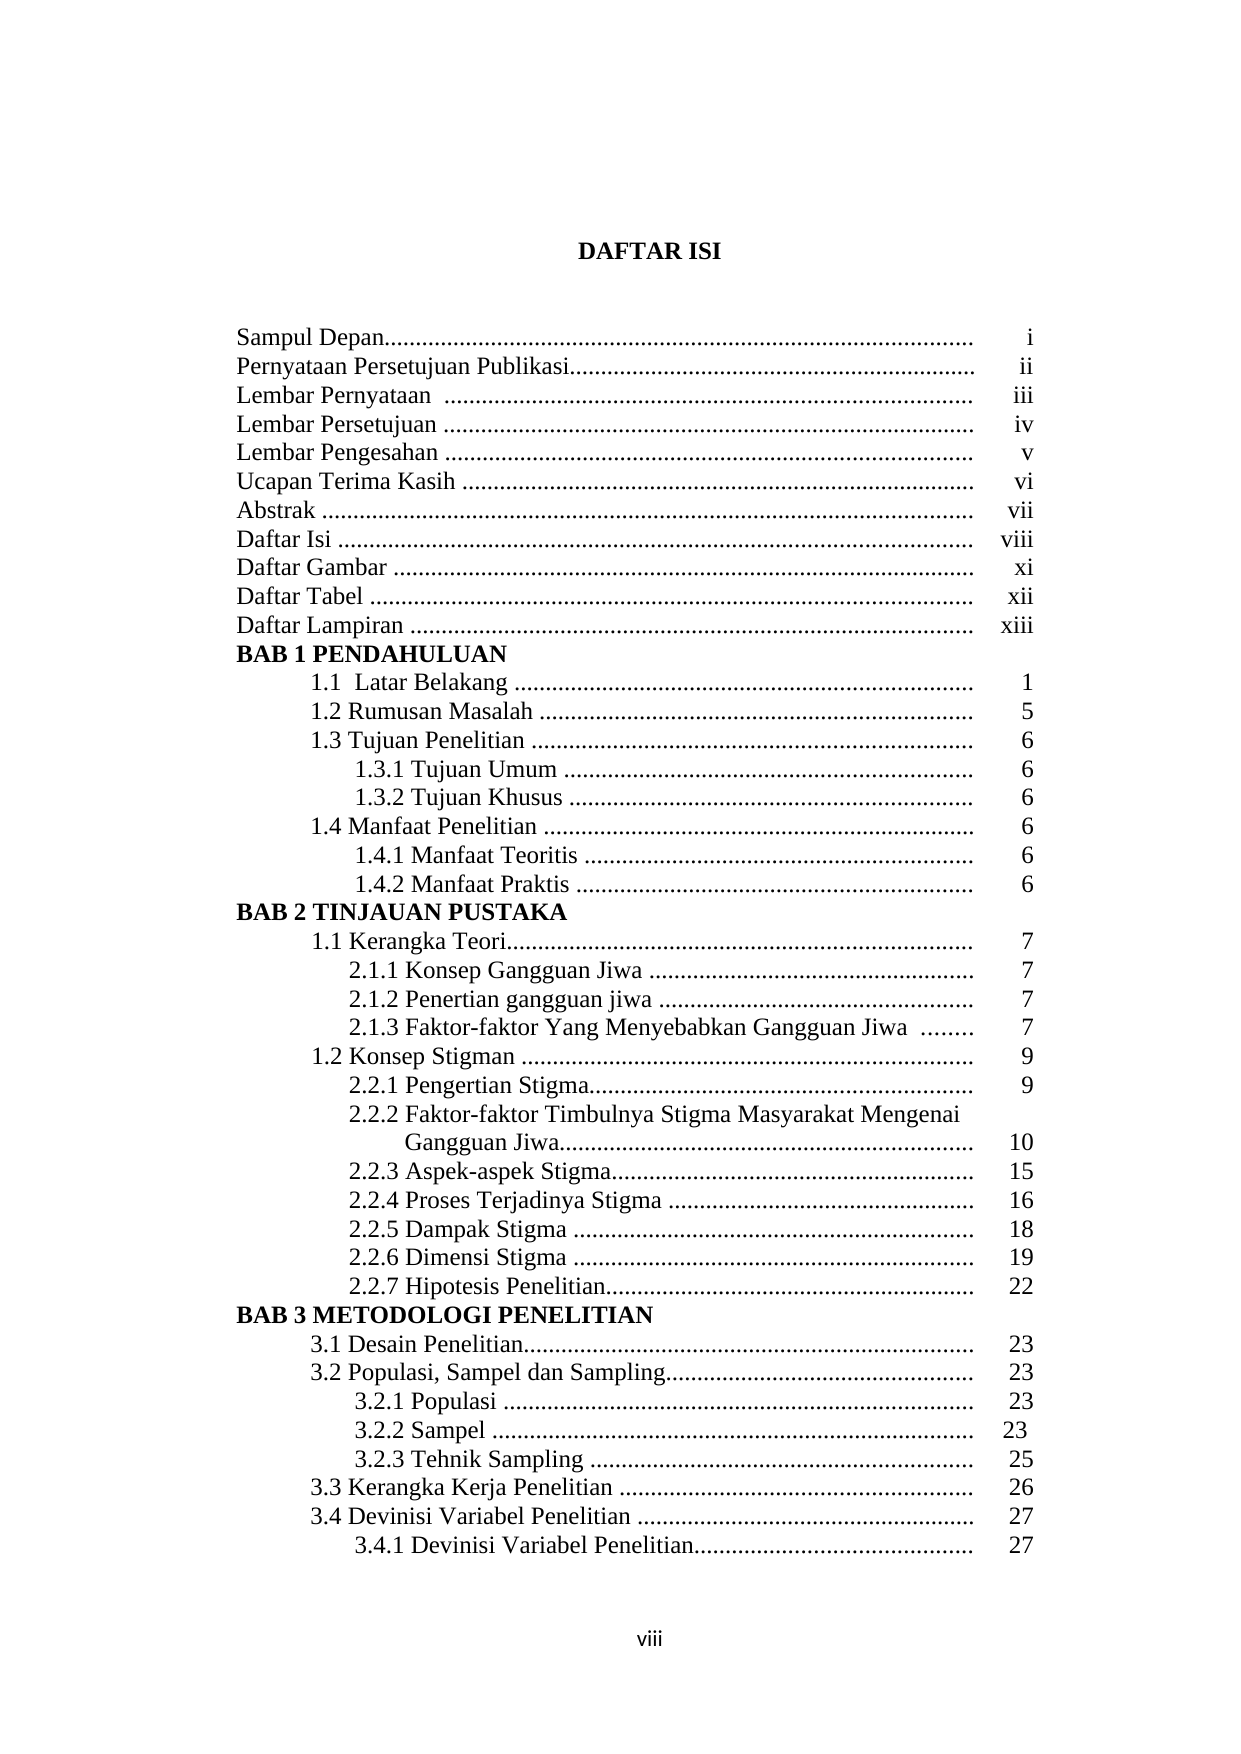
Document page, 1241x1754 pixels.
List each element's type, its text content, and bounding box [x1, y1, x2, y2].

text BAB 3 METODOLOGI PENELITIAN [236, 1300, 1069, 1329]
text BAB 2 TINJAUAN PUSTAKA [236, 897, 1069, 926]
text 1.4.2 Manfaat Praktis 6 [310, 869, 1069, 897]
list 2.2.7 Hipotesis Penelitian 22 [349, 1271, 1069, 1300]
text 3.3 Kerangka Kerja Penelitian 26 [310, 1472, 1069, 1501]
list 3.2.2 Sampel 23 [310, 1415, 1069, 1444]
list Kerangka Teori 7 [311, 926, 1069, 955]
text Lembar Pengesahan v [236, 437, 1069, 466]
text Lembar Pernyataan iii [236, 380, 1069, 409]
list Gangguan Jiwa 10 [354, 1127, 1069, 1156]
list Latar Belakang 1 [310, 667, 1069, 696]
text 1.3 Tujuan Penelitian 6 [310, 725, 1069, 754]
text 3.4 Devinisi Variabel Penelitian 27 [310, 1501, 1069, 1530]
text Sampul Depan i [236, 322, 1069, 351]
list 2.2.5 Dampak Stigma 18 [349, 1214, 1069, 1242]
text Daftar Gambar xi [236, 552, 1069, 581]
list 2.2.4 Proses Terjadinya Stigma 16 [349, 1185, 1069, 1214]
text Daftar Isi viii [236, 524, 1069, 552]
text Daftar Tabel xii [236, 581, 1069, 610]
list 2.2.6 Dimensi Stigma 19 [349, 1242, 1069, 1271]
list 2.1.2 Penertian gangguan jiwa 7 [349, 984, 1069, 1012]
text 1.3.1 Tujuan Umum 6 [354, 754, 1069, 782]
text Pernyataan Persetujuan Publikasi................................................................. ii [236, 351, 1069, 380]
text BAB 1 PENDAHULUAN [236, 639, 1069, 667]
list 2.2.1 Pengertian Stigma 9 [349, 1070, 1069, 1099]
list 3.2.1 Populasi 23 [310, 1386, 1069, 1415]
list 2.1.3 Faktor-faktor Yang Menyebabkan Gangguan Jiwa 7 [349, 1012, 1069, 1041]
text Daftar Lampiran xiii [236, 610, 1069, 639]
list 2.1.1 Konsep Gangguan Jiwa 7 [349, 955, 1069, 984]
list Konsep Stigman 9 [311, 1041, 1069, 1070]
list 3.2.3 Tehnik Sampling 25 [310, 1444, 1069, 1472]
text Abstrak vii [236, 495, 1069, 524]
text Ucapan Terima Kasih vi [236, 466, 1069, 495]
text DAFTAR ISI [236, 236, 1063, 265]
text 1.4.1 Manfaat Teoritis 6 [310, 840, 1069, 869]
text 3.4.1 Devinisi Variabel Penelitian 27 [310, 1530, 1069, 1559]
list 2.2.2 Faktor-faktor Timbulnya Stigma Masyarakat Mengenai [349, 1099, 1069, 1127]
text 1.4 Manfaat Penelitian 6 [310, 811, 1069, 840]
text Lembar Persetujuan iv [236, 409, 1069, 437]
text 1.3.2 Tujuan Khusus 6 [354, 782, 1069, 811]
text 1.2 Rumusan Masalah 5 [310, 696, 1069, 725]
list 3.1 Desain Penelitian 23 [310, 1329, 1069, 1357]
list 2.2.3 Aspek-aspek Stigma 15 [349, 1156, 1069, 1185]
list 3.2 Populasi, Sampel dan Sampling 23 [310, 1357, 1069, 1386]
